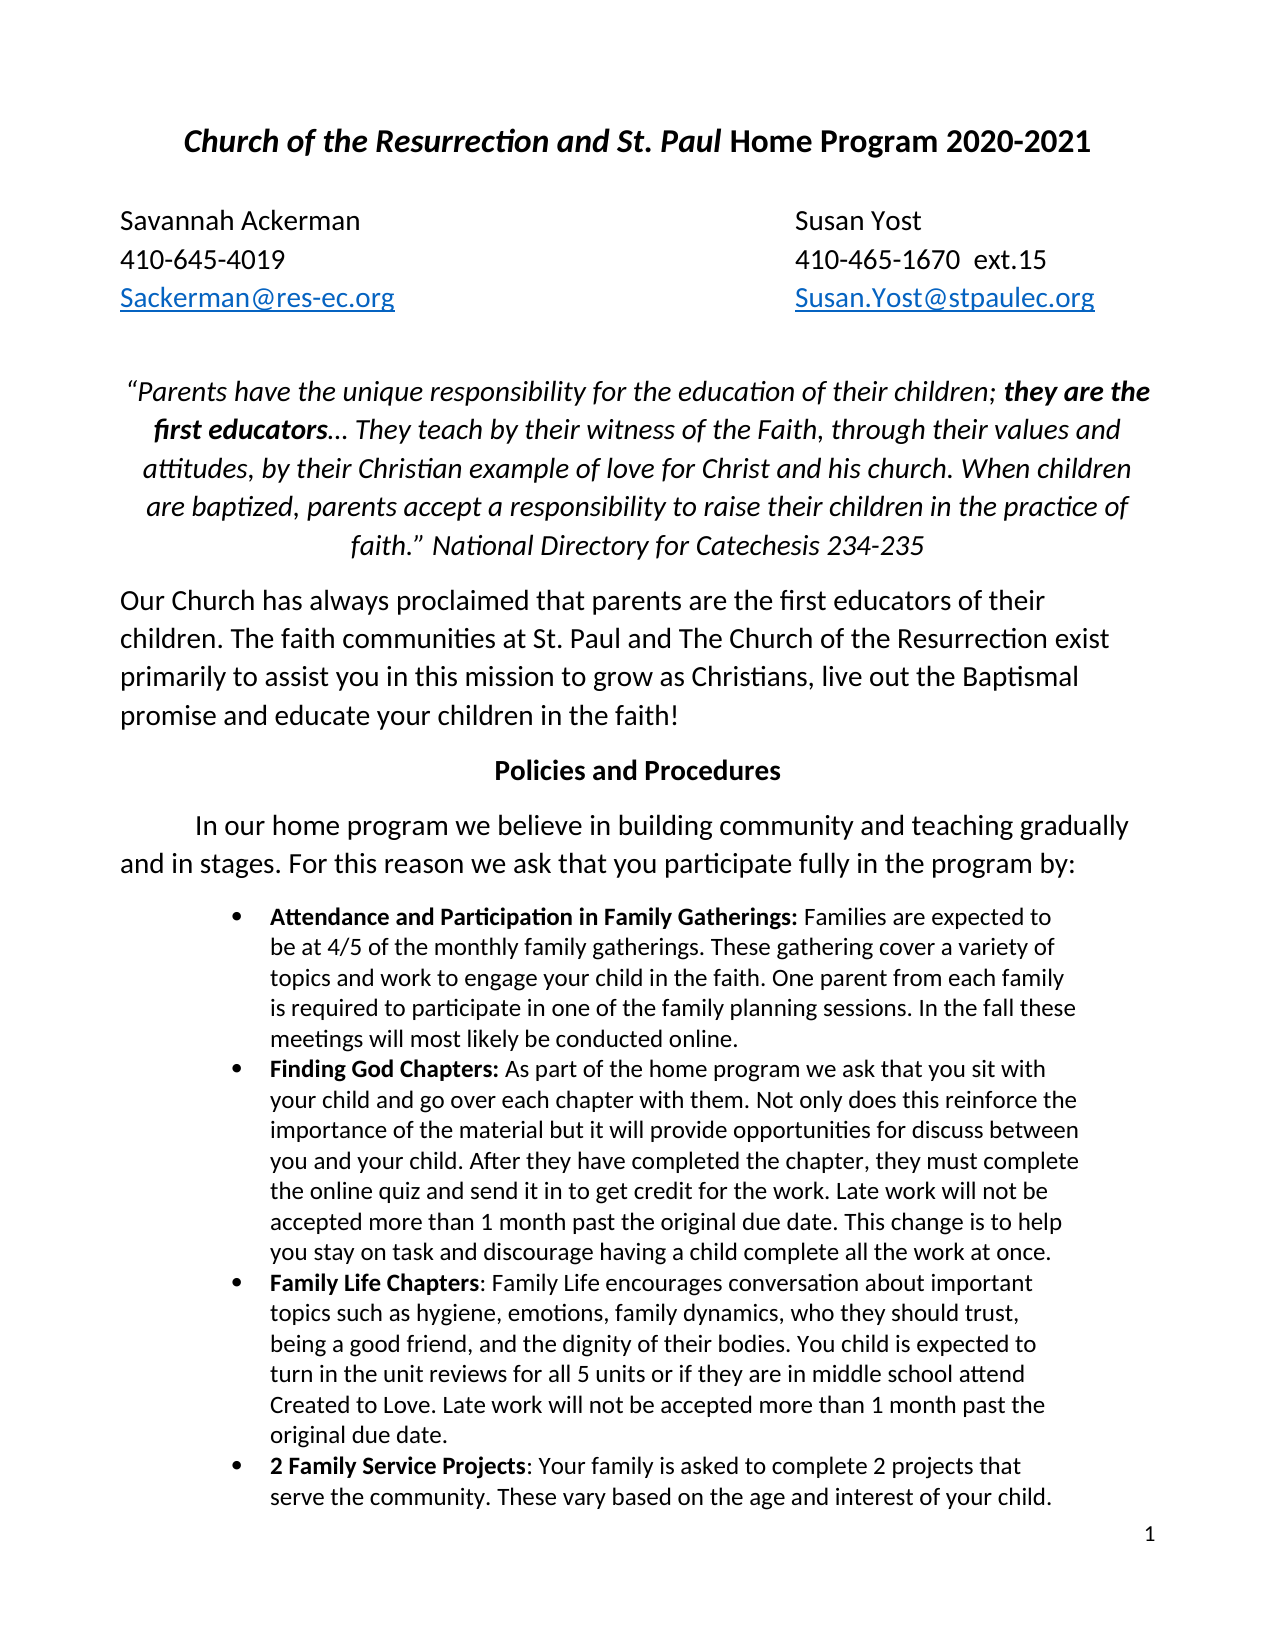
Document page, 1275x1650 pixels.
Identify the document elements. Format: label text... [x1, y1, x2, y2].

text Church of the Resurrection and St. Paul Home Program 2020-2021 [120, 120, 1155, 161]
list Attendance and Participation in Family Gatherings: Families are expected to be at 4/5 of the monthly family gatherings. These gathering cover a variety of topics and work to engage your child in the faith. One parent from each family is required to participate in one of the family planning sessions. In the fall these meetings will most likely be conducted online. [232, 901, 1080, 1053]
text Policies and Procedures [120, 752, 1155, 788]
text Our Church has always proclaimed that parents are the first educators of their children. The faith communities at St. Paul and The Church of the Resurrection exist primarily to assist you in this mission to grow as Christians, live out the Baptismal promise and educate your children in the faith! [120, 582, 1155, 733]
text 410-645-4019 410-465-1670 ext.15 [120, 241, 1155, 276]
text Sackerman@res-ec.org Susan.Yost@stpaulec.org [120, 279, 1155, 315]
list 2 Family Service Projects: Your family is asked to complete 2 projects that serve the community. These vary based on the age and interest of your child. [232, 1450, 1080, 1511]
list Finding God Chapters: As part of the home program we ask that you sit with your child and go over each chapter with them. Not only does this reinforce the importance of the material but it will provide opportunities for discuss between you and your child. After they have completed the chapter, they must complete the online quiz and send it in to get credit for the work. Late work will not be accepted more than 1 month past the original due date. This change is to help you stay on task and discourage having a child complete all the work at once. [232, 1053, 1080, 1267]
text “Parents have the unique responsibility for the education of their children; they are the first educators… They teach by their witness of the Faith, through their values and attitudes, by their Christian example of love for Christ and his church. When children are baptized, parents accept a responsibility to raise their children in the practice of faith.” National Directory for Catechesis 234-235 [120, 373, 1155, 562]
list Family Life Chapters: Family Life encourages conversation about important topics such as hygiene, emotions, family dynamics, who they should trust, being a good friend, and the dignity of their bodies. You child is expected to turn in the unit reviews for all 5 units or if they are in middle school attend Created to Love. Late work will not be accepted more than 1 month past the original due date. [232, 1267, 1080, 1450]
text Savannah Ackerman Susan Yost [120, 202, 1155, 238]
text In our home program we believe in building community and teaching gradually and in stages. For this reason we ask that you participate fully in the program by: [120, 807, 1155, 881]
